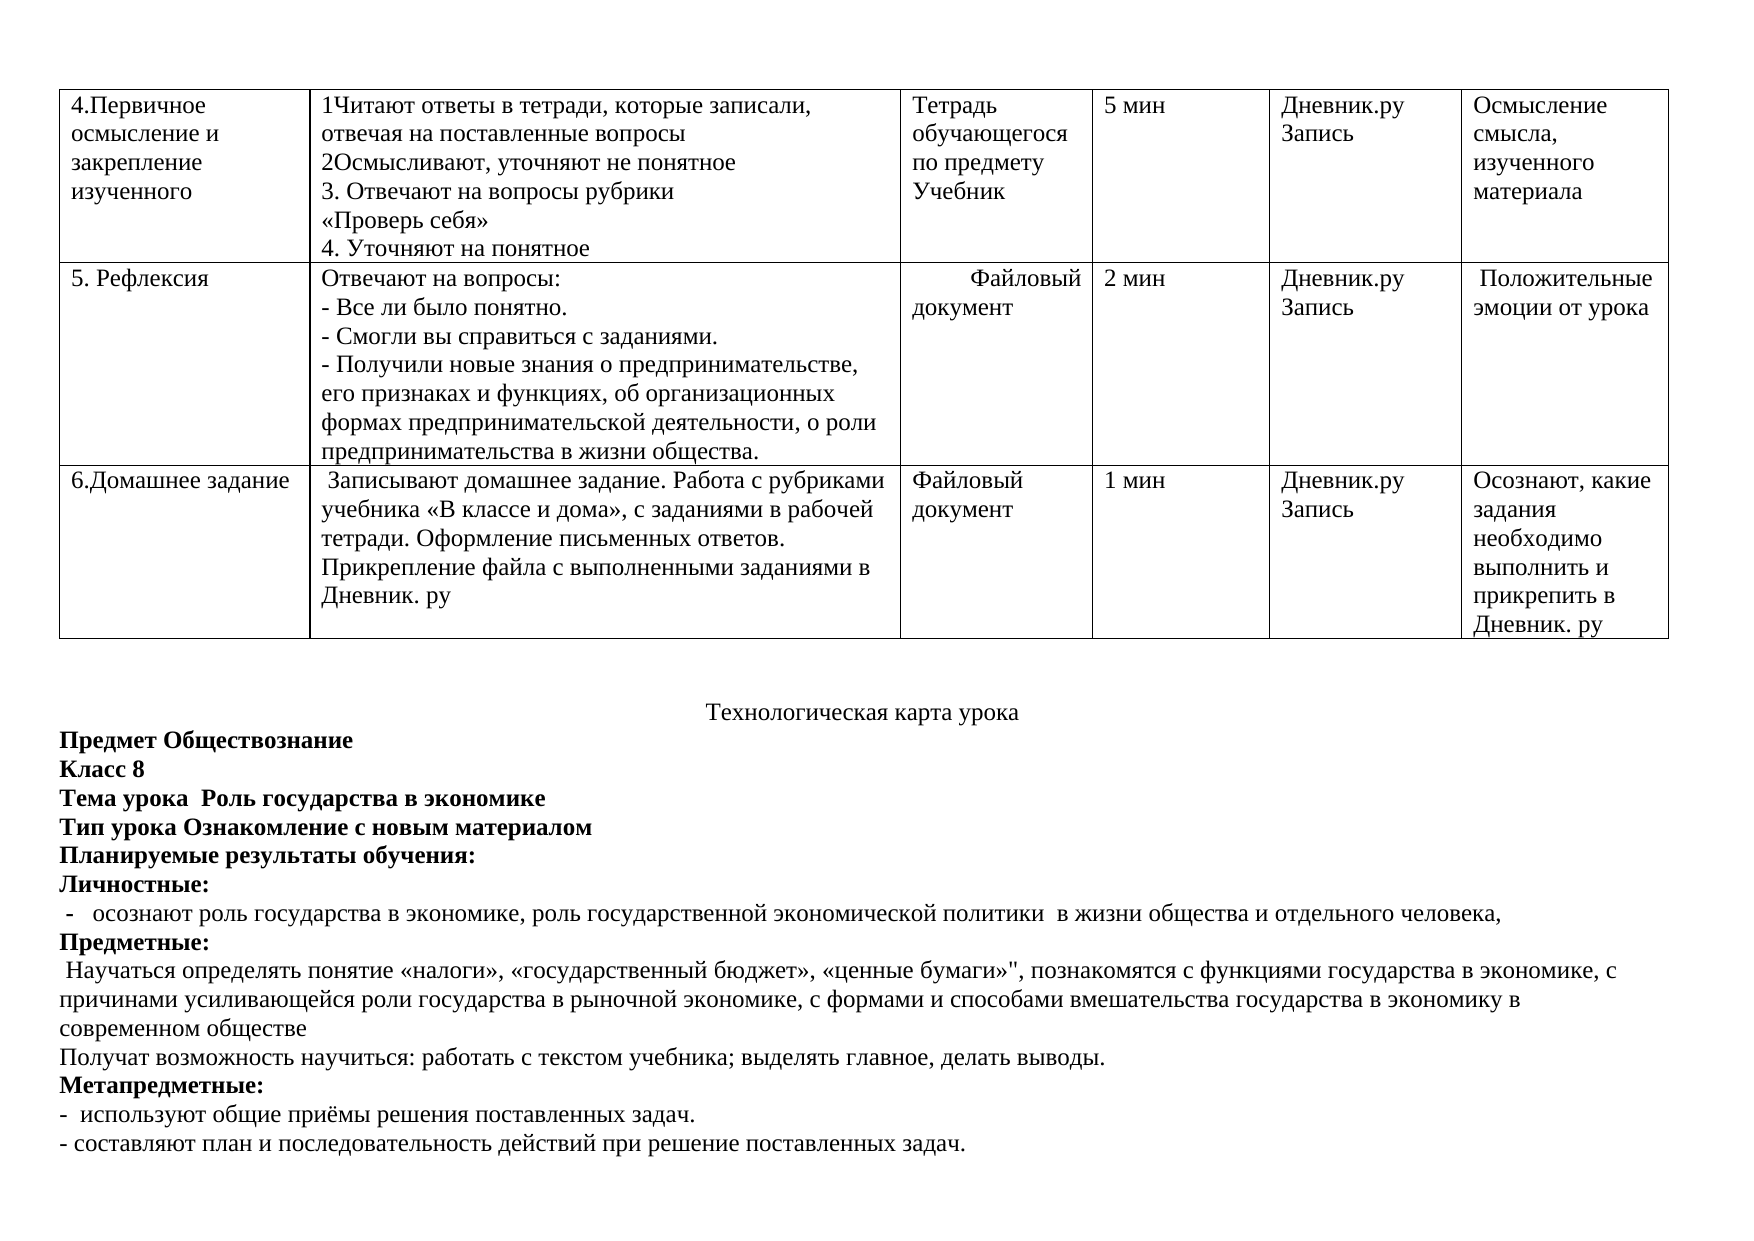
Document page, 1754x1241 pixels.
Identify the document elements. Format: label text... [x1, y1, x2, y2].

text Технологическая карта урока [59, 697, 1665, 725]
table_cell 1 мин [1093, 466, 1269, 638]
text - составляют план и последовательность действий при решение поставленных задач. [59, 1128, 1665, 1157]
table_cell 6.Домашнее задание [60, 466, 309, 638]
table_cell 1Читают ответы в тетради, которые записали, отвечая на поставленные вопросы 2Осмысливают, уточняют не понятное 3. Отвечают на вопросы рубрики «Проверь себя» 4. Уточняют на понятное [311, 90, 900, 262]
table_cell Дневник.ру Запись [1270, 263, 1461, 464]
text Класс 8 [59, 754, 1665, 783]
table_cell 2 мин [1093, 263, 1269, 464]
table_cell Дневник.ру Запись [1270, 90, 1461, 262]
table_cell Дневник.ру Запись [1270, 466, 1461, 638]
table_cell 5. Рефлексия [60, 263, 309, 464]
text Получат возможность научиться: работать с текстом учебника; выделять главное, делать выводы. [59, 1042, 1665, 1070]
table_cell 4.Первичное осмысление и закрепление изученного [60, 90, 309, 262]
table_cell Осознают, какие задания необходимо выполнить и прикрепить в Дневник. ру [1462, 466, 1668, 638]
table_cell Файловый документ [901, 263, 1092, 464]
text Личностные: [59, 869, 1665, 898]
table_cell Отвечают на вопросы: - Все ли было понятно. - Смогли вы справиться с заданиями. - Получили новые знания о предпринимательстве, его признаках и функциях, об организационных формах предпринимательской деятельности, о роли предпринимательства в жизни общества. [311, 263, 900, 464]
table_cell Файловый документ [901, 466, 1092, 638]
table_cell Осмысление смысла, изученного материала [1462, 90, 1668, 262]
text Планируемые результаты обучения: [59, 840, 1665, 869]
text Научаться определять понятие «налоги», «государственный бюджет», «ценные бумаги»", познакомятся с функциями государства в экономике, с причинами усиливающейся роли государства в рыночной экономике, с формами и способами вмешательства государства в экономику в современном обществе [59, 955, 1665, 1042]
text Метапредметные: [59, 1070, 1665, 1099]
text Предмет Обществознание [59, 725, 1665, 754]
text Тема урока Роль государства в экономике [59, 783, 1665, 812]
text Предметные: [59, 927, 1665, 955]
table_cell Положительные эмоции от урока [1462, 263, 1668, 464]
text - осознают роль государства в экономике, роль государственной экономической политики в жизни общества и отдельного человека, [59, 898, 1665, 927]
table_cell Записывают домашнее задание. Работа с рубриками учебника «В классе и дома», с заданиями в рабочей тетради. Оформление письменных ответов. Прикрепление файла с выполненными заданиями в Дневник. ру [311, 466, 900, 638]
text Тип урока Ознакомление с новым материалом [59, 812, 1665, 840]
table_cell Тетрадь обучающегося по предмету Учебник [901, 90, 1092, 262]
text - используют общие приёмы решения поставленных задач. [59, 1099, 1665, 1128]
table_cell 5 мин [1093, 90, 1269, 262]
